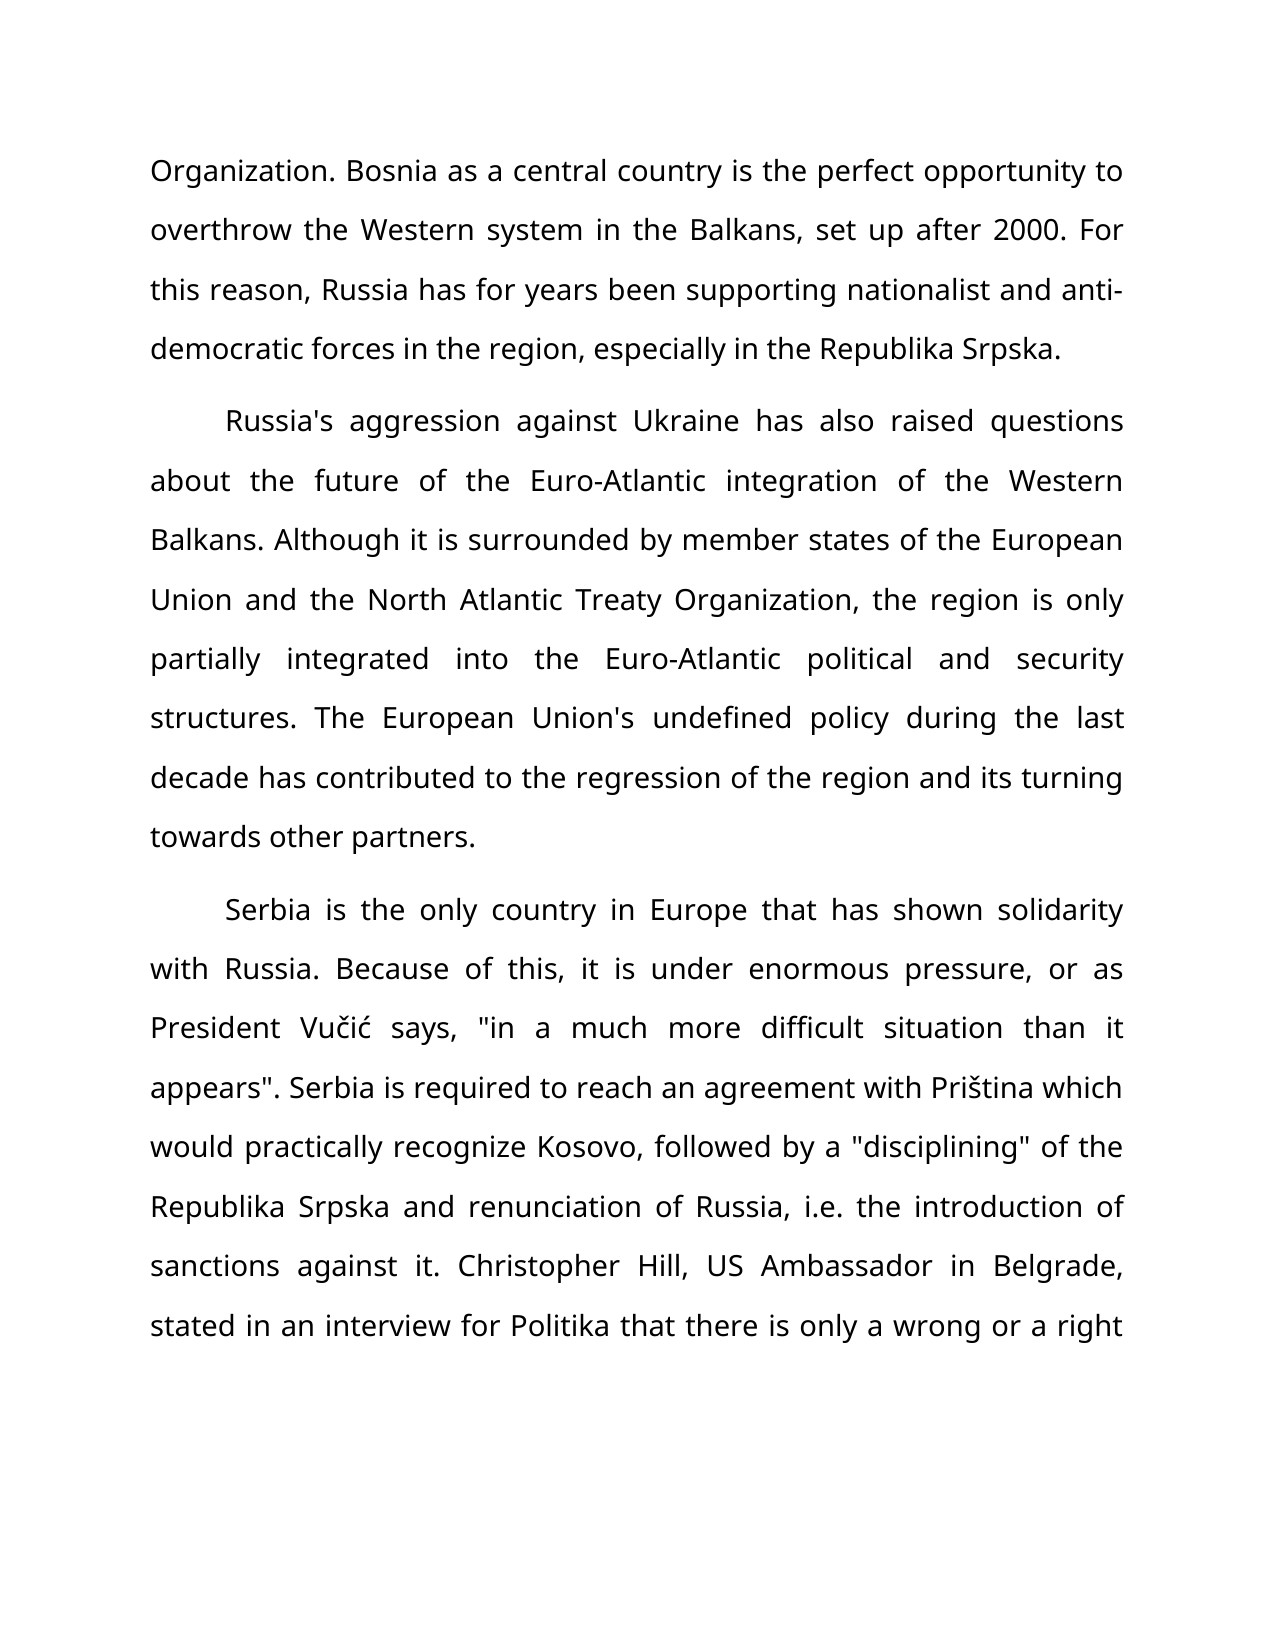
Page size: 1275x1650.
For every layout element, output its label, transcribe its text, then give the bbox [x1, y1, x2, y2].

text Russia's aggression against Ukraine has also raised questions about the future of the Euro-Atlantic integration of the Western Balkans. Although it is surrounded by member states of the European Union and the North Atlantic Treaty Organization, the region is only partially integrated into the Euro-Atlantic political and security structures. The European Union's undefined policy during the last decade has contributed to the regression of the region and its turning towards other partners. [150, 400, 1125, 856]
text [150, 889, 1125, 1345]
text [150, 150, 1125, 368]
